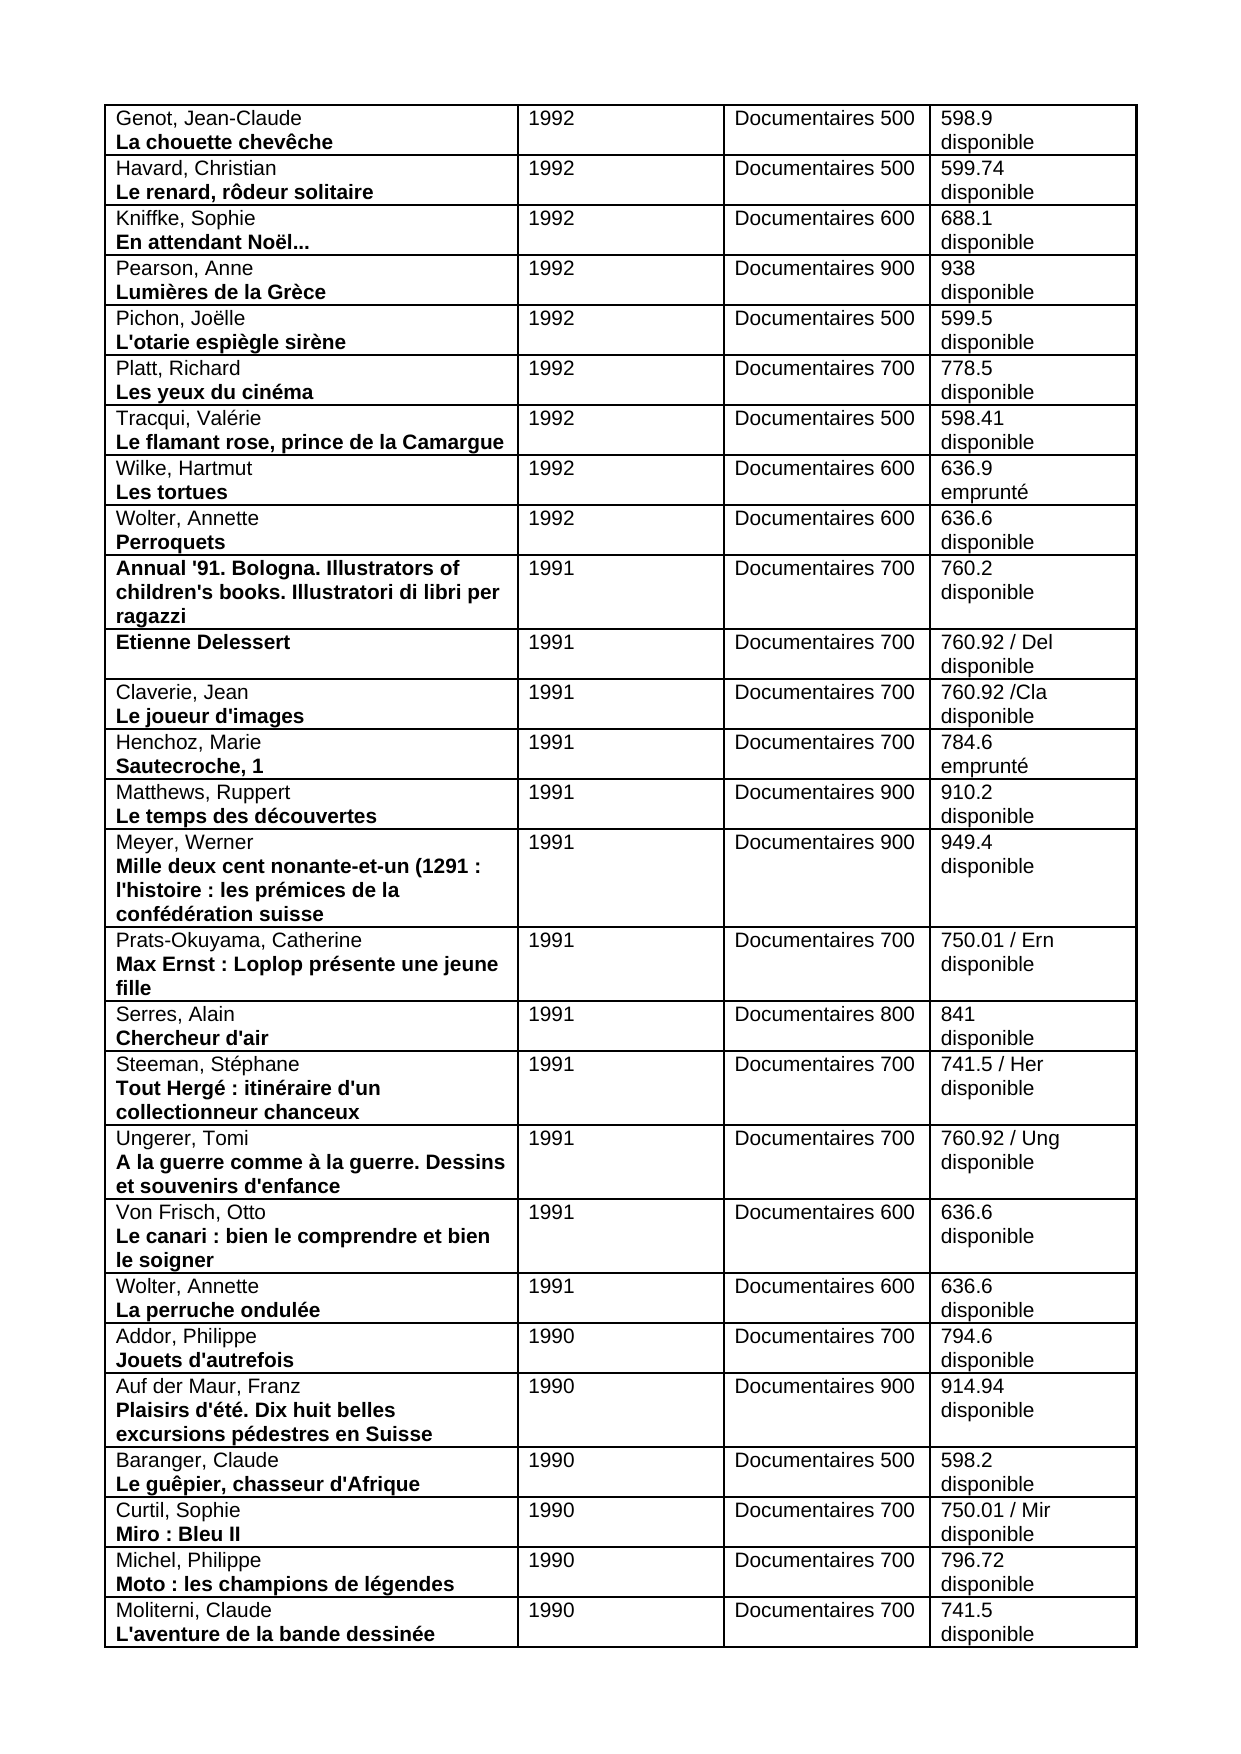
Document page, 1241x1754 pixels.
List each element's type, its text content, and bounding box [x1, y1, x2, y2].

table_cell 796.72 disponible [931, 1548, 1135, 1596]
table_cell 750.01 / Ern disponible [931, 928, 1135, 1000]
table_cell 760.92 / Del disponible [931, 630, 1135, 678]
table_cell 636.6 disponible [931, 506, 1135, 554]
table_cell Documentaires 700 [725, 356, 929, 404]
table_cell Documentaires 900 [725, 780, 929, 828]
table_cell 1992 [519, 156, 723, 204]
table_cell 1990 [519, 1498, 723, 1546]
table_cell 1991 [519, 1002, 723, 1050]
table_cell 1990 [519, 1374, 723, 1446]
table_cell Documentaires 700 [725, 556, 929, 628]
table_cell 1991 [519, 780, 723, 828]
table_cell 1991 [519, 1274, 723, 1322]
table_cell 794.6 disponible [931, 1324, 1135, 1372]
table_cell 1991 [519, 730, 723, 778]
table_cell Baranger, Claude Le guêpier, chasseur d'Afrique [106, 1448, 517, 1496]
table_cell Documentaires 500 [725, 306, 929, 354]
table_cell Serres, Alain Chercheur d'air [106, 1002, 517, 1050]
table_cell 636.6 disponible [931, 1274, 1135, 1322]
table_cell 688.1 disponible [931, 206, 1135, 254]
table_cell 1991 [519, 680, 723, 728]
table_cell 1991 [519, 556, 723, 628]
table_cell Claverie, Jean Le joueur d'images [106, 680, 517, 728]
table_cell Documentaires 500 [725, 1448, 929, 1496]
table_cell Documentaires 700 [725, 1498, 929, 1546]
table_cell Documentaires 500 [725, 406, 929, 454]
table_cell Auf der Maur, Franz Plaisirs d'été. Dix huit belles excursions pédestres en Suisse [106, 1374, 517, 1446]
table_cell 741.5 / Her disponible [931, 1052, 1135, 1124]
table_cell Documentaires 900 [725, 1374, 929, 1446]
table_cell Documentaires 700 [725, 1126, 929, 1198]
table_cell 1991 [519, 830, 723, 926]
table_cell 1991 [519, 630, 723, 678]
table_cell 598.2 disponible [931, 1448, 1135, 1496]
table_cell Pearson, Anne Lumières de la Grèce [106, 256, 517, 304]
table_cell Documentaires 900 [725, 256, 929, 304]
table_cell 636.9 emprunté [931, 456, 1135, 504]
table_cell 760.92 /Cla disponible [931, 680, 1135, 728]
table_cell Documentaires 700 [725, 928, 929, 1000]
table_cell 750.01 / Mir disponible [931, 1498, 1135, 1546]
table_cell Documentaires 700 [725, 680, 929, 728]
table_cell Moliterni, Claude L'aventure de la bande dessinée [106, 1598, 517, 1646]
table_cell Documentaires 600 [725, 456, 929, 504]
table_cell Documentaires 600 [725, 206, 929, 254]
table_cell 1991 [519, 1126, 723, 1198]
table_cell Kniffke, Sophie En attendant Noël... [106, 206, 517, 254]
table_cell Tracqui, Valérie Le flamant rose, prince de la Camargue [106, 406, 517, 454]
table_cell 1992 [519, 506, 723, 554]
table_cell 760.2 disponible [931, 556, 1135, 628]
table_cell 1991 [519, 1052, 723, 1124]
table_cell Pichon, Joëlle L'otarie espiègle sirène [106, 306, 517, 354]
table_cell 914.94 disponible [931, 1374, 1135, 1446]
table_cell Annual '91. Bologna. Illustrators of children's books. Illustratori di libri per ragazzi [106, 556, 517, 628]
table_cell Documentaires 600 [725, 1200, 929, 1272]
table_cell 1990 [519, 1598, 723, 1646]
table_cell 741.5 disponible [931, 1598, 1135, 1646]
table_cell 841 disponible [931, 1002, 1135, 1050]
table_cell Meyer, Werner Mille deux cent nonante-et-un (1291 : l'histoire : les prémices de la confédération suisse [106, 830, 517, 926]
table_cell Documentaires 600 [725, 1274, 929, 1322]
table_cell Curtil, Sophie Miro : Bleu II [106, 1498, 517, 1546]
table_cell Von Frisch, Otto Le canari : bien le comprendre et bien le soigner [106, 1200, 517, 1272]
table_cell 949.4 disponible [931, 830, 1135, 926]
table_cell Platt, Richard Les yeux du cinéma [106, 356, 517, 404]
table_cell Documentaires 600 [725, 506, 929, 554]
table_cell Documentaires 500 [725, 106, 929, 154]
table_cell 1992 [519, 406, 723, 454]
table_cell 1992 [519, 356, 723, 404]
table_cell 1991 [519, 1200, 723, 1272]
table_cell 1992 [519, 306, 723, 354]
table_cell Ungerer, Tomi A la guerre comme à la guerre. Dessins et souvenirs d'enfance [106, 1126, 517, 1198]
table_cell Documentaires 700 [725, 1548, 929, 1596]
table_cell Documentaires 700 [725, 730, 929, 778]
table_cell 1990 [519, 1448, 723, 1496]
table_cell Documentaires 500 [725, 156, 929, 204]
table_cell Documentaires 900 [725, 830, 929, 926]
table_cell Documentaires 700 [725, 1324, 929, 1372]
table_cell Documentaires 700 [725, 1052, 929, 1124]
table_cell 1990 [519, 1324, 723, 1372]
table_cell Wolter, Annette La perruche ondulée [106, 1274, 517, 1322]
table_cell Wolter, Annette Perroquets [106, 506, 517, 554]
table_cell 1992 [519, 206, 723, 254]
table_cell Documentaires 700 [725, 1598, 929, 1646]
table_cell Documentaires 800 [725, 1002, 929, 1050]
table_cell Wilke, Hartmut Les tortues [106, 456, 517, 504]
table_cell 636.6 disponible [931, 1200, 1135, 1272]
table_cell 910.2 disponible [931, 780, 1135, 828]
table_cell 938 disponible [931, 256, 1135, 304]
table_cell 1992 [519, 106, 723, 154]
table_cell 784.6 emprunté [931, 730, 1135, 778]
table_cell Genot, Jean-Claude La chouette chevêche [106, 106, 517, 154]
table_cell 598.41 disponible [931, 406, 1135, 454]
table_cell Steeman, Stéphane Tout Hergé : itinéraire d'un collectionneur chanceux [106, 1052, 517, 1124]
table_cell 599.74 disponible [931, 156, 1135, 204]
table_cell 599.5 disponible [931, 306, 1135, 354]
table_cell 598.9 disponible [931, 106, 1135, 154]
table_cell Etienne Delessert [106, 630, 517, 678]
table_cell Havard, Christian Le renard, rôdeur solitaire [106, 156, 517, 204]
table_cell 1992 [519, 456, 723, 504]
table_cell 1990 [519, 1548, 723, 1596]
table_cell 760.92 / Ung disponible [931, 1126, 1135, 1198]
table_cell Documentaires 700 [725, 630, 929, 678]
table_cell Matthews, Ruppert Le temps des découvertes [106, 780, 517, 828]
table_cell 1991 [519, 928, 723, 1000]
table_cell Addor, Philippe Jouets d'autrefois [106, 1324, 517, 1372]
table_cell 1992 [519, 256, 723, 304]
table_cell 778.5 disponible [931, 356, 1135, 404]
table_cell Michel, Philippe Moto : les champions de légendes [106, 1548, 517, 1596]
table_cell Henchoz, Marie Sautecroche, 1 [106, 730, 517, 778]
table_cell Prats-Okuyama, Catherine Max Ernst : Loplop présente une jeune fille [106, 928, 517, 1000]
